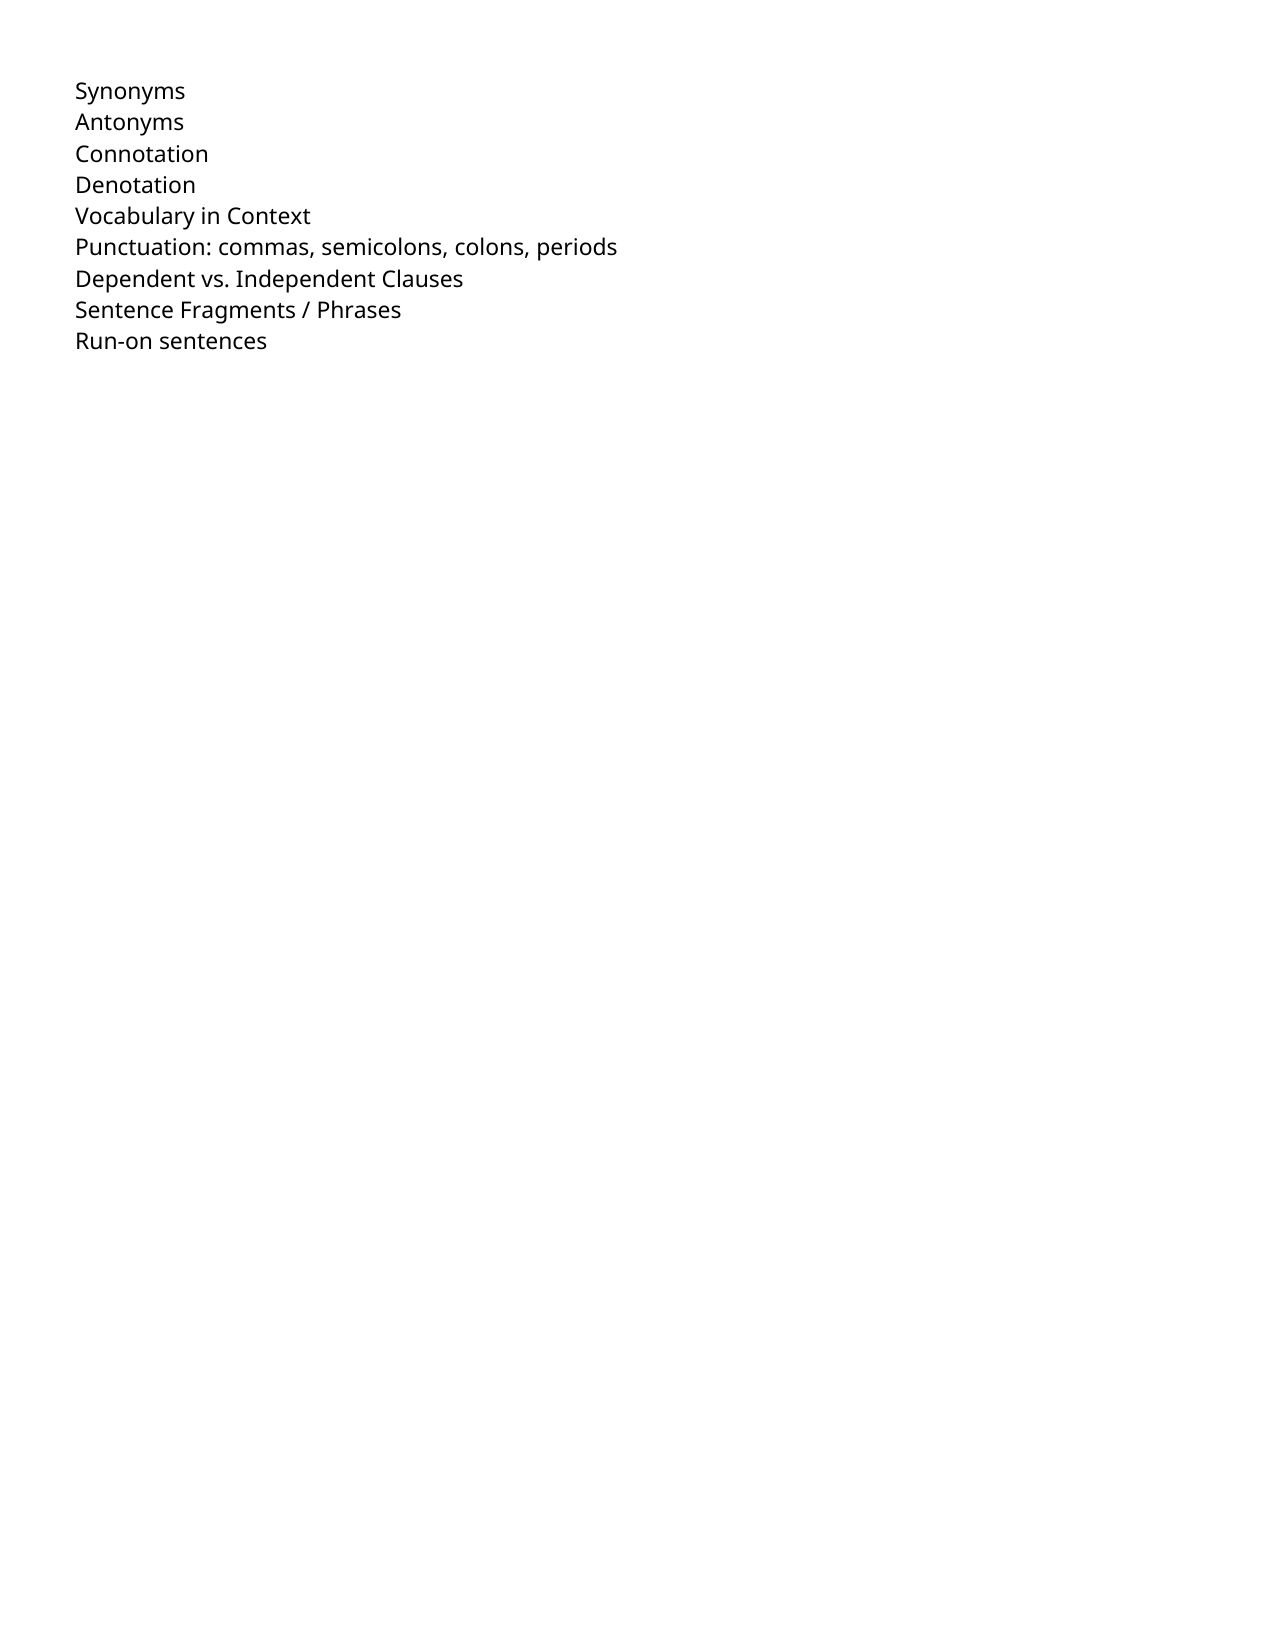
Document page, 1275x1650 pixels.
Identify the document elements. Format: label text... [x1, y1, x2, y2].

text Punctuation: commas, semicolons, colons, periods [75, 231, 1200, 262]
text Synonyms [75, 75, 1200, 106]
text Connotation [75, 137, 1200, 169]
text Sentence Fragments / Phrases [75, 294, 1200, 325]
text Antonyms [75, 106, 1200, 137]
text Dependent vs. Independent Clauses [75, 262, 1200, 294]
text Denotation [75, 169, 1200, 200]
text Vocabulary in Context [75, 200, 1200, 231]
text Run-on sentences [75, 325, 1200, 356]
